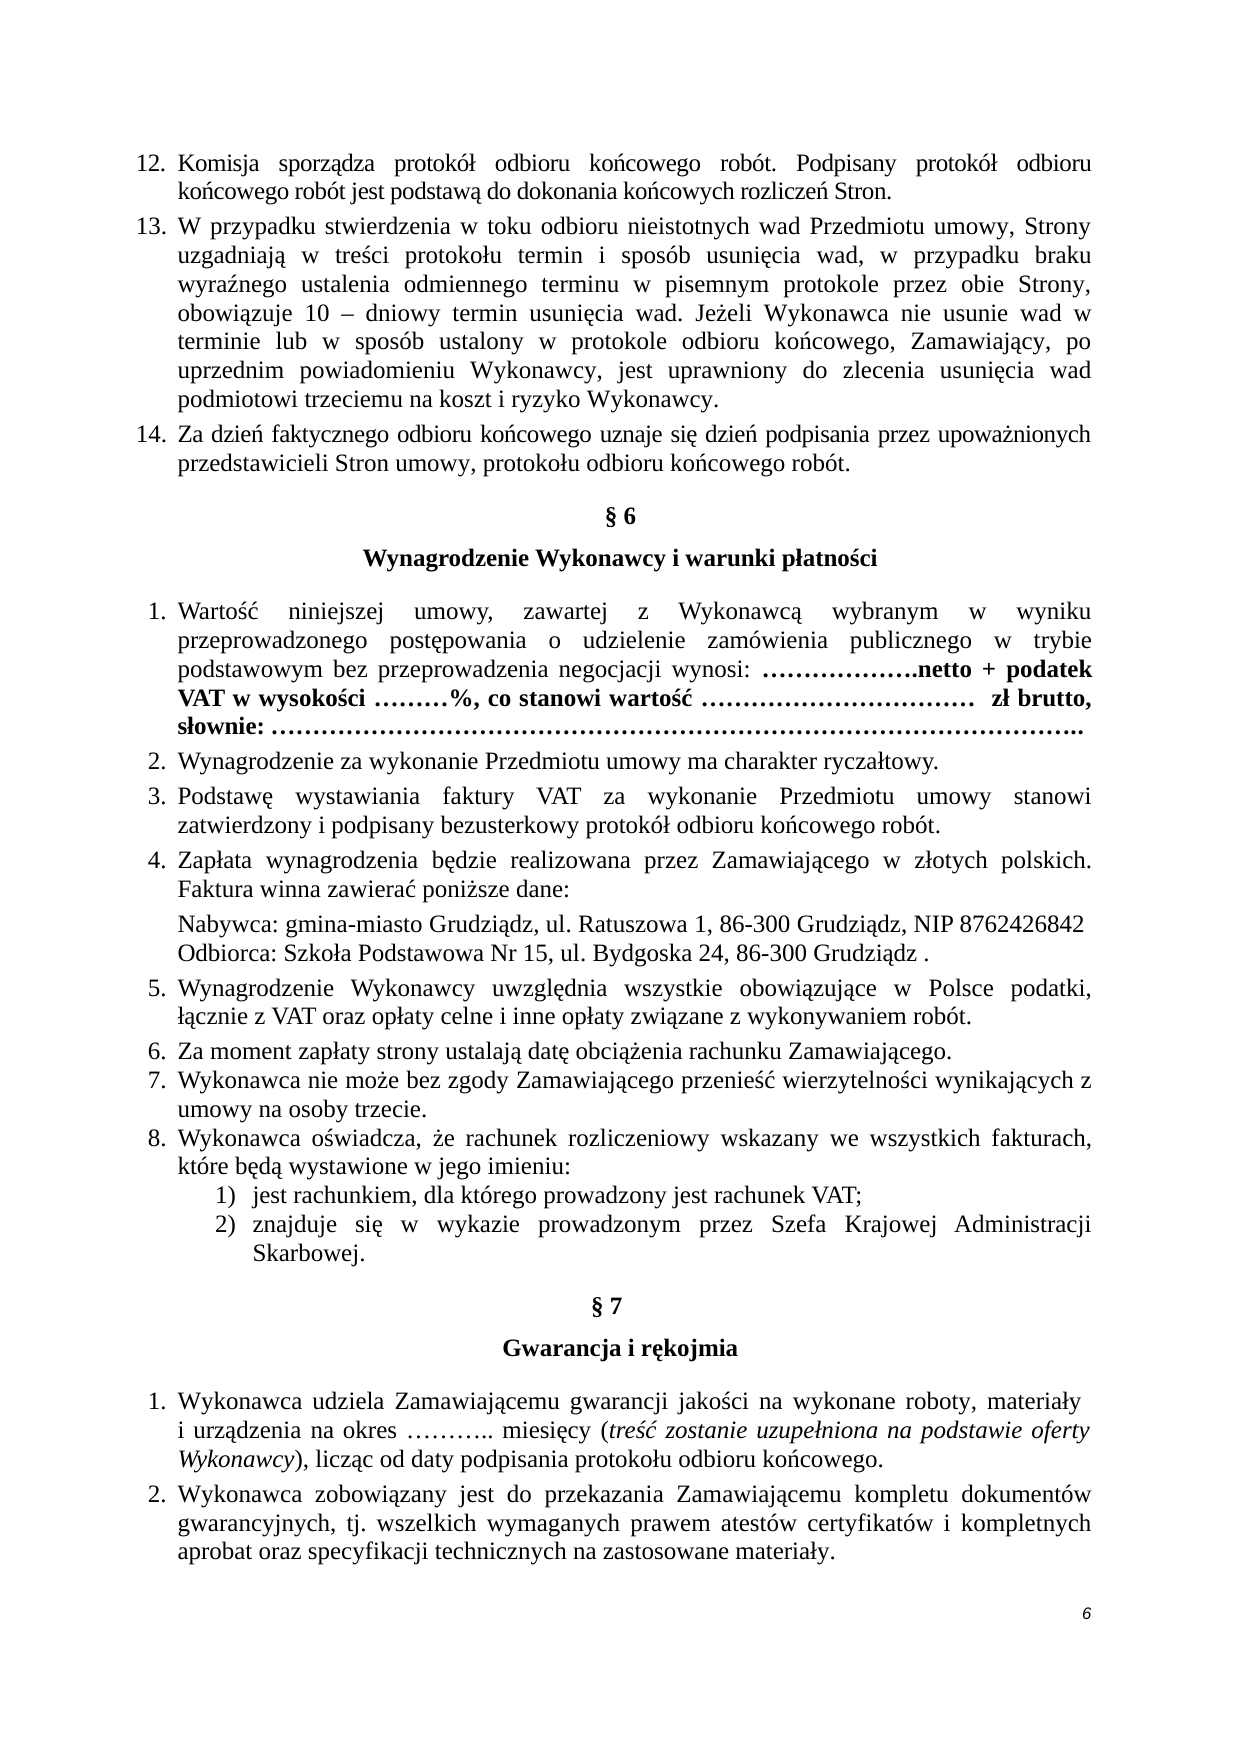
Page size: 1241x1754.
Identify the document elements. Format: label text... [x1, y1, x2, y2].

list Za dzień faktycznego odbioru końcowego uznaje się dzień podpisania przez upoważnionych przedstawicieli Stron umowy, protokołu odbioru końcowego robót. [136, 419, 1092, 476]
list Wynagrodzenie Wykonawcy uwzględnia wszystkie obowiązujące w Polsce podatki, łącznie z VAT oraz opłaty celne i inne opłaty związane z wykonywaniem robót. [148, 973, 1092, 1030]
list Wykonawca nie może bez zgody Zamawiającego przenieść wierzytelności wynikających z umowy na osoby trzecie. [148, 1065, 1092, 1123]
list Wykonawca udziela Zamawiającemu gwarancji jakości na wykonane roboty, materiały i urządzenia na okres ……….. miesięcy (treść zostanie uzupełniona na podstawie oferty Wykonawcy), licząc od daty podpisania protokołu odbioru końcowego. [148, 1386, 1092, 1473]
list Wykonawca zobowiązany jest do przekazania Zamawiającemu kompletu dokumentów gwarancyjnych, tj. wszelkich wymaganych prawem atestów certyfikatów i kompletnych aprobat oraz specyfikacji technicznych na zastosowane materiały. [148, 1479, 1092, 1565]
list Komisja sporządza protokół odbioru końcowego robót. Podpisany protokół odbioru końcowego robót jest podstawą do dokonania końcowych rozliczeń Stron. [136, 148, 1092, 205]
list Zapłata wynagrodzenia będzie realizowana przez Zamawiającego w złotych polskich. Faktura winna zawierać poniższe dane: [148, 845, 1092, 903]
text Gwarancja i rękojmia [148, 1333, 1092, 1361]
list Wynagrodzenie za wykonanie Przedmiotu umowy ma charakter ryczałtowy. [148, 746, 1092, 775]
list Podstawę wystawiania faktury VAT za wykonanie Przedmiotu umowy stanowi zatwierdzony i podpisany bezusterkowy protokół odbioru końcowego robót. [148, 781, 1092, 839]
text § 6 [148, 501, 1092, 530]
list Wartość niniejszej umowy, zawartej z Wykonawcą wybranym w wyniku przeprowadzonego postępowania o udzielenie zamówienia publicznego w trybie podstawowym bez przeprowadzenia negocjacji wynosi: ……………….netto + podatek VAT w wysokości ………%, co stanowi wartość …………………………… zł brutto, słownie: …………………………………………………………………………………….. [148, 596, 1092, 740]
list znajduje się w wykazie prowadzonym przez Szefa Krajowej Administracji Skarbowej. [215, 1209, 1092, 1266]
text Wynagrodzenie Wykonawcy i warunki płatności [148, 543, 1092, 571]
text § 7 [517, 1291, 1092, 1320]
list W przypadku stwierdzenia w toku odbioru nieistotnych wad Przedmiotu umowy, Strony uzgadniają w treści protokołu termin i sposób usunięcia wad, w przypadku braku wyraźnego ustalenia odmiennego terminu w pisemnym protokole przez obie Strony, obowiązuje 10 – dniowy termin usunięcia wad. Jeżeli Wykonawca nie usunie wad w terminie lub w sposób ustalony w protokole odbioru końcowego, Zamawiający, po uprzednim powiadomieniu Wykonawcy, jest uprawniony do zlecenia usunięcia wad podmiotowi trzeciemu na koszt i ryzyko Wykonawcy. [136, 211, 1092, 413]
list Za moment zapłaty strony ustalają datę obciążenia rachunku Zamawiającego. [148, 1036, 1092, 1065]
list Wykonawca oświadcza, że rachunek rozliczeniowy wskazany we wszystkich fakturach, które będą wystawione w jego imieniu: [148, 1123, 1092, 1180]
text Nabywca: gmina-miasto Grudziądz, ul. Ratuszowa 1, 86-300 Grudziądz, NIP 8762426842 Odbiorca: Szkoła Podstawowa Nr 15, ul. Bydgoska 24, 86-300 Grudziądz . [177, 909, 1092, 966]
list jest rachunkiem, dla którego prowadzony jest rachunek VAT; [215, 1180, 1092, 1209]
